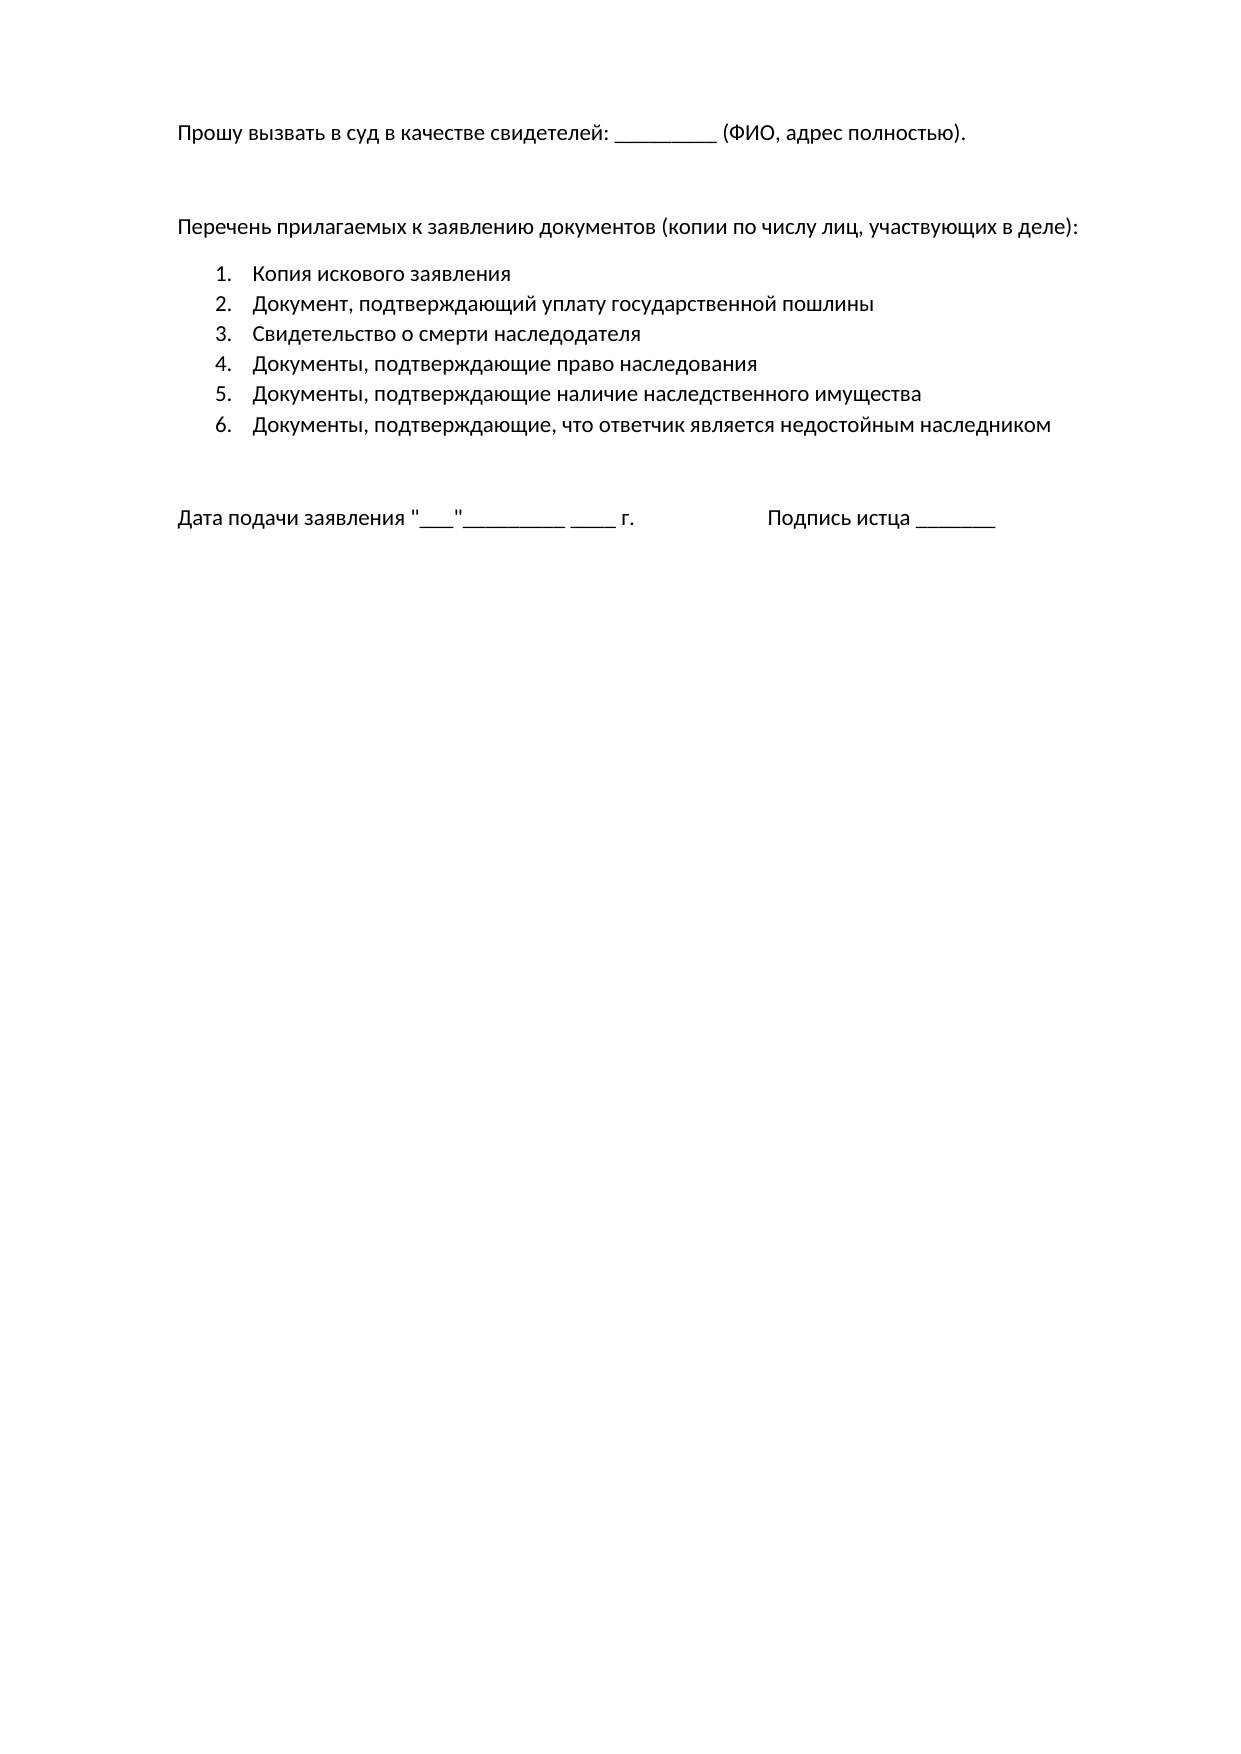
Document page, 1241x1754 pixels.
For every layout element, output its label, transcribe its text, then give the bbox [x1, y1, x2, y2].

list Документы, подтверждающие, что ответчик является недостойным наследником [215, 410, 1152, 438]
list Свидетельство о смерти наследодателя [215, 319, 1152, 347]
text Дата подачи заявления "___"_________ ____ г. Подпись истца _______ [177, 503, 1152, 532]
list Копия искового заявления [215, 259, 1152, 287]
list Документы, подтверждающие наличие наследственного имущества [215, 379, 1152, 408]
text Перечень прилагаемых к заявлению документов (копии по числу лиц, участвующих в деле): [177, 212, 1152, 240]
list Документ, подтверждающий уплату государственной пошлины [215, 289, 1152, 317]
text Прошу вызвать в суд в качестве свидетелей: _________ (ФИО, адрес полностью). [177, 118, 1152, 146]
list Документы, подтверждающие право наследования [215, 349, 1152, 377]
